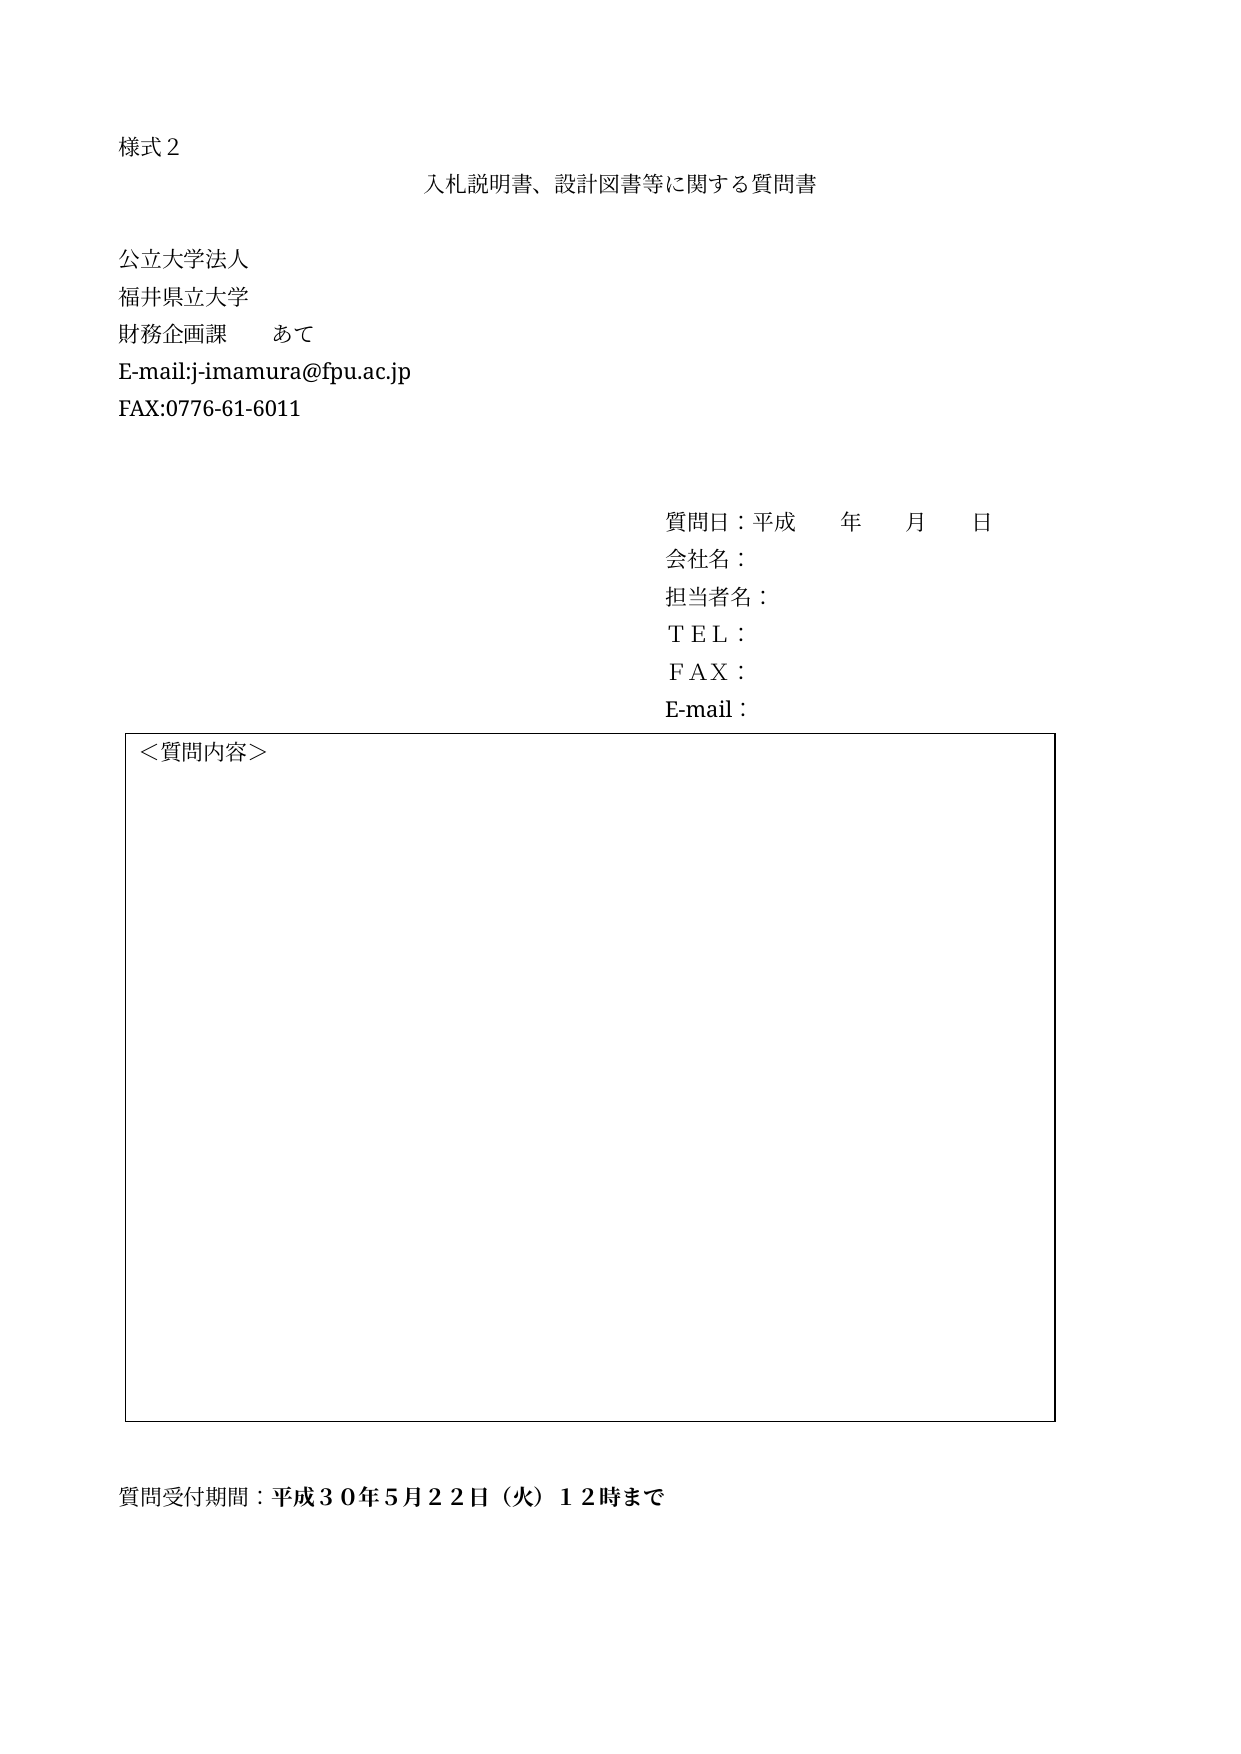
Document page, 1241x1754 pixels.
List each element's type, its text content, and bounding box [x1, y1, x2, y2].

text E-mail:j-imamura@fpu.ac.jp [118, 352, 1122, 389]
text FAX:0776-61-6011 [118, 389, 1122, 427]
text 質問受付期間：平成３０年５月２２日（火）１２時まで [118, 1477, 1122, 1514]
text 会社名： [118, 539, 1122, 577]
text 財務企画課 あて [118, 314, 1122, 352]
text 質問日：平成 年 月 日 [118, 502, 1122, 539]
text E-mail： [118, 689, 1122, 727]
text 担当者名： [118, 577, 1122, 614]
text 様式２ [118, 127, 1122, 164]
text ＦＡＸ： [118, 652, 1122, 689]
text 入札説明書、設計図書等に関する質問書 [118, 164, 1122, 202]
text 公立大学法人 [118, 239, 1122, 277]
text 福井県立大学 [118, 277, 1122, 314]
text ＴＥＬ： [118, 614, 1122, 652]
